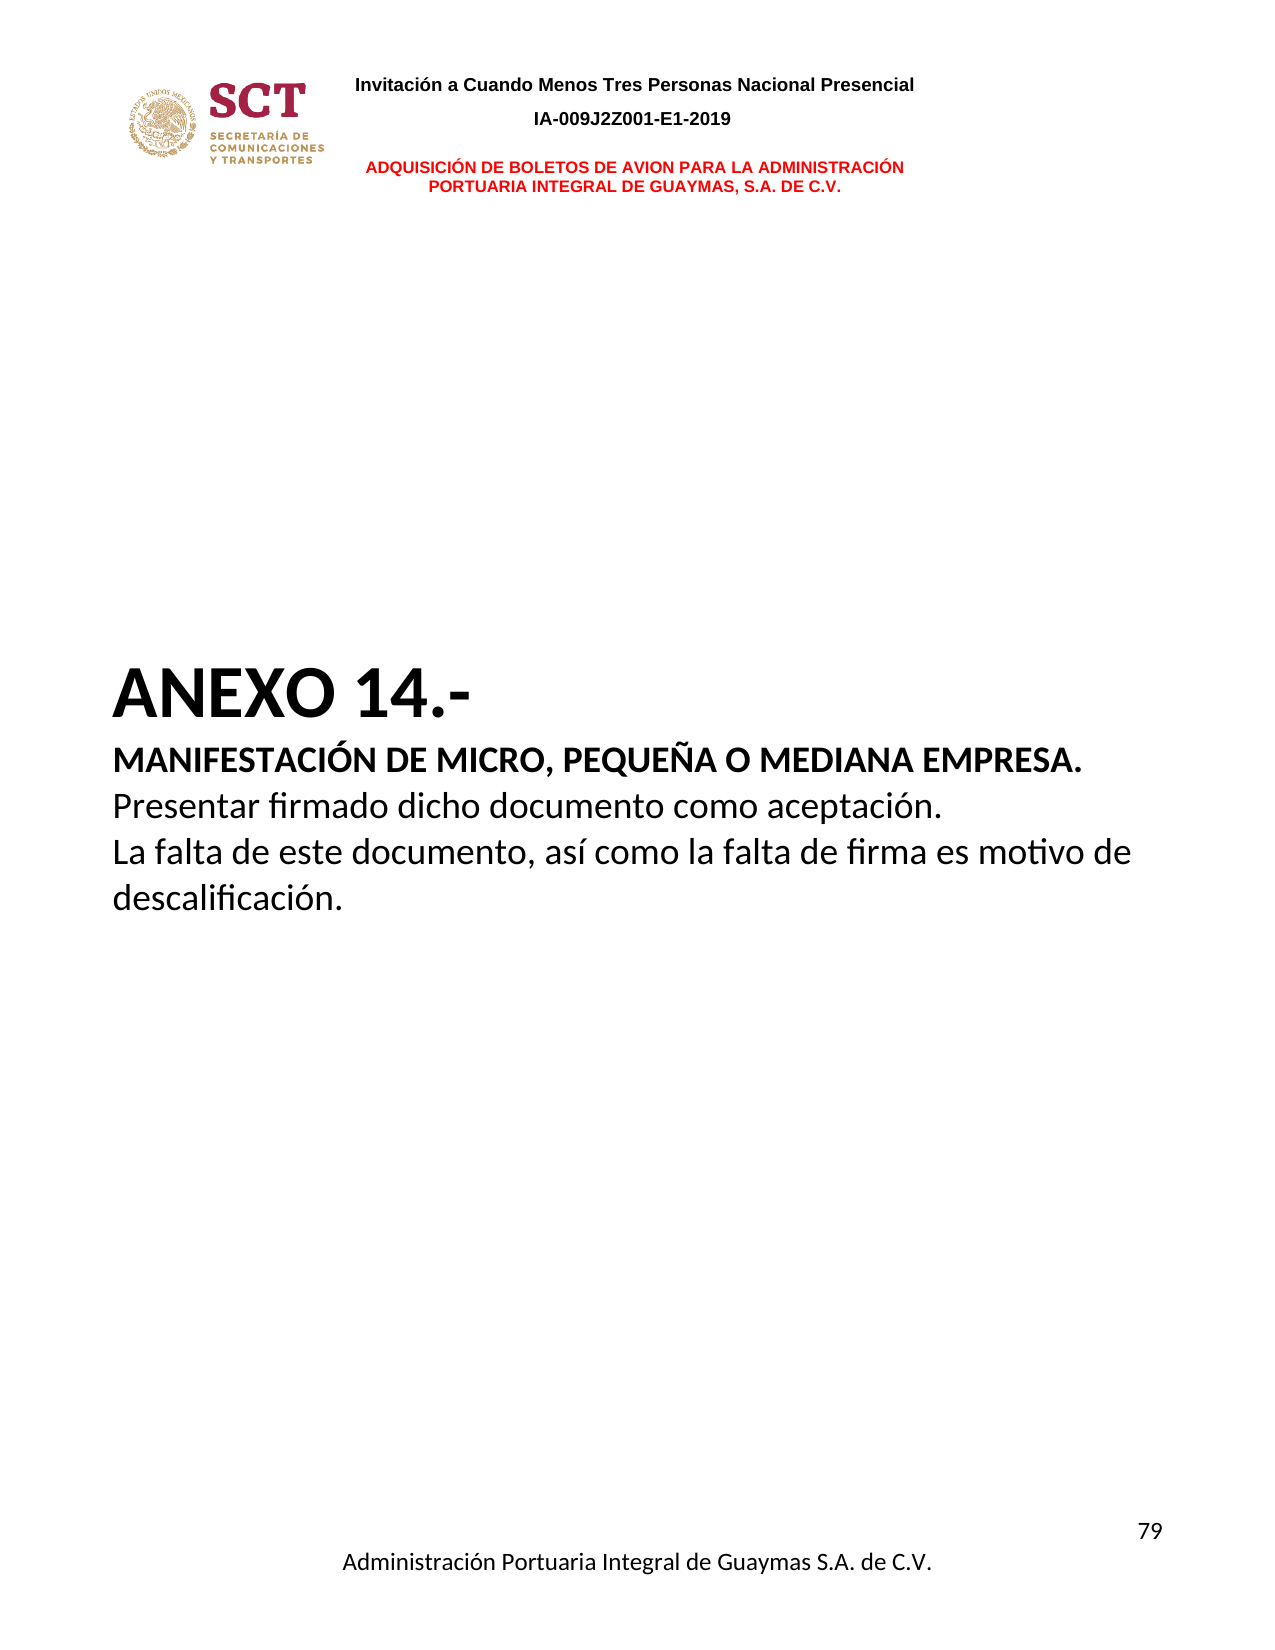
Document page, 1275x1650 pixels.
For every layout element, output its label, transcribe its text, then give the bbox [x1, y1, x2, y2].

text MANIFESTACIÓN DE MICRO, PEQUEÑA O MEDIANA EMPRESA. [112, 736, 1162, 782]
text La falta de este documento, así como la falta de firma es motivo de descalificación. [112, 828, 1162, 919]
picture [123, 73, 329, 171]
text ANEXO 14.- [112, 644, 1162, 736]
text Presentar firmado dicho documento como aceptación. [112, 782, 1162, 828]
